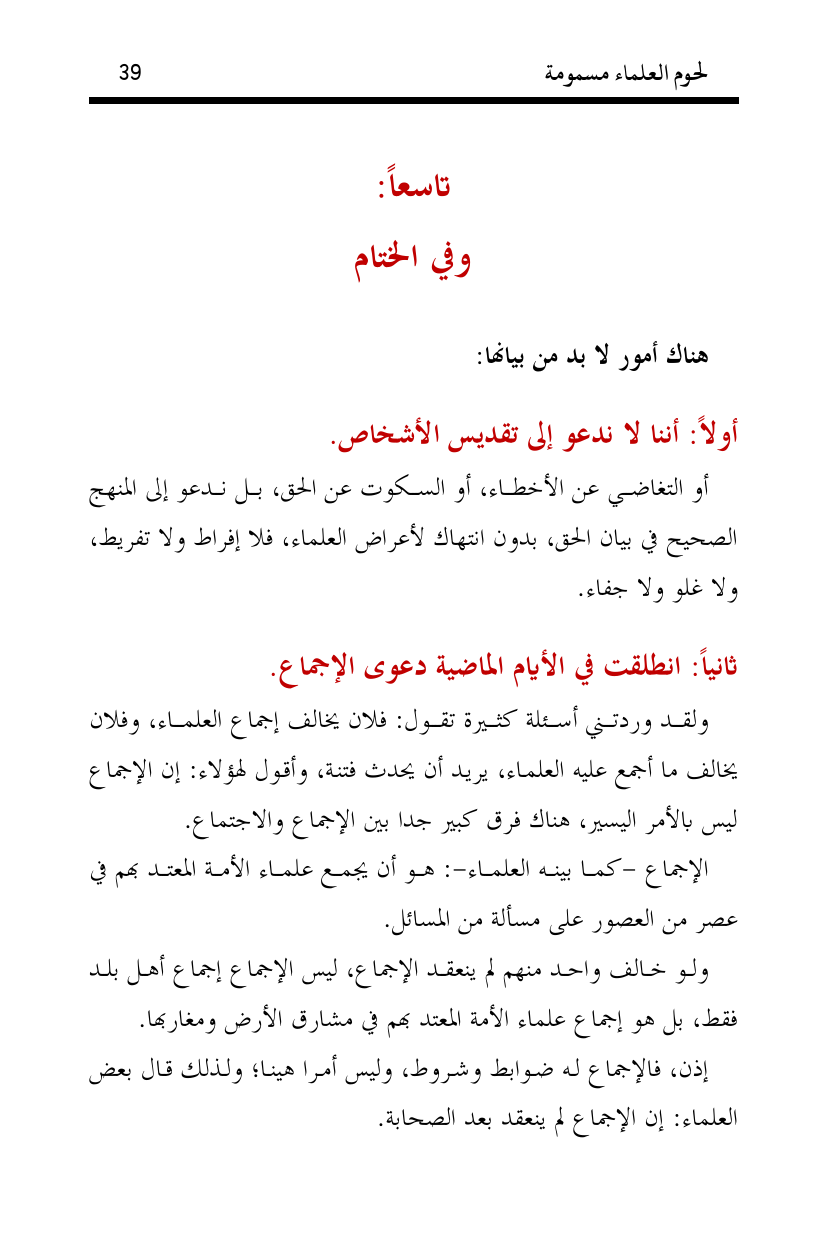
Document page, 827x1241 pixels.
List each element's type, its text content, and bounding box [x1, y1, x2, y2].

text ثانياً: انطلقت في الأيام الماضية دعوى الإجماع. [89, 639, 738, 696]
text ولو خالف واحد منهم لم ينعقد الإجماع، ليس الإجماع إجماع أهل بلد فقط، بل هو إجماع علماء الأمة المعتد بهم في مشارق الأرض ومغاربها. [89, 945, 738, 1045]
text إذن، فالإجماع له ضوابط وشروط، وليس أمرا هينا؛ ولذلك قال بعض العلماء: إن الإجماع لم ينعقد بعد الصحابة. [89, 1045, 738, 1144]
text أو التغاضي عن الأخطاء، أو السكوت عن الحق، بل ندعو إلى المنهج الصحيح في بيان الحق، بدون انتهاك لأعراض العلماء، فلا إفراط ولا تفريط، ولا غلو ولا جفاء. [89, 464, 738, 614]
text هناك أمور لا بد من بيانها: [89, 331, 738, 382]
text أولاً: أننا لا ندعو إلى تقديس الأشخاص. [89, 407, 738, 464]
text ولقد وردتني أسئلة كثيرة تقول: فلان يخالف إجماع العلماء، وفلان يخالف ما أجمع عليه العلماء، يريد أن يحدث فتنة، وأقول لهؤلاء: إن الإجماع ليس بالأمر اليسير، هناك فرق كبير جدا بين الإجماع والاجتماع. [89, 696, 738, 846]
text تاسعاً: وفي الختام [89, 153, 738, 293]
text الإجماع -كما بينه العلماء-: هو أن يجمع علماء الأمة المعتد بهم في عصر من العصور على مسألة من المسائل. [89, 846, 738, 945]
